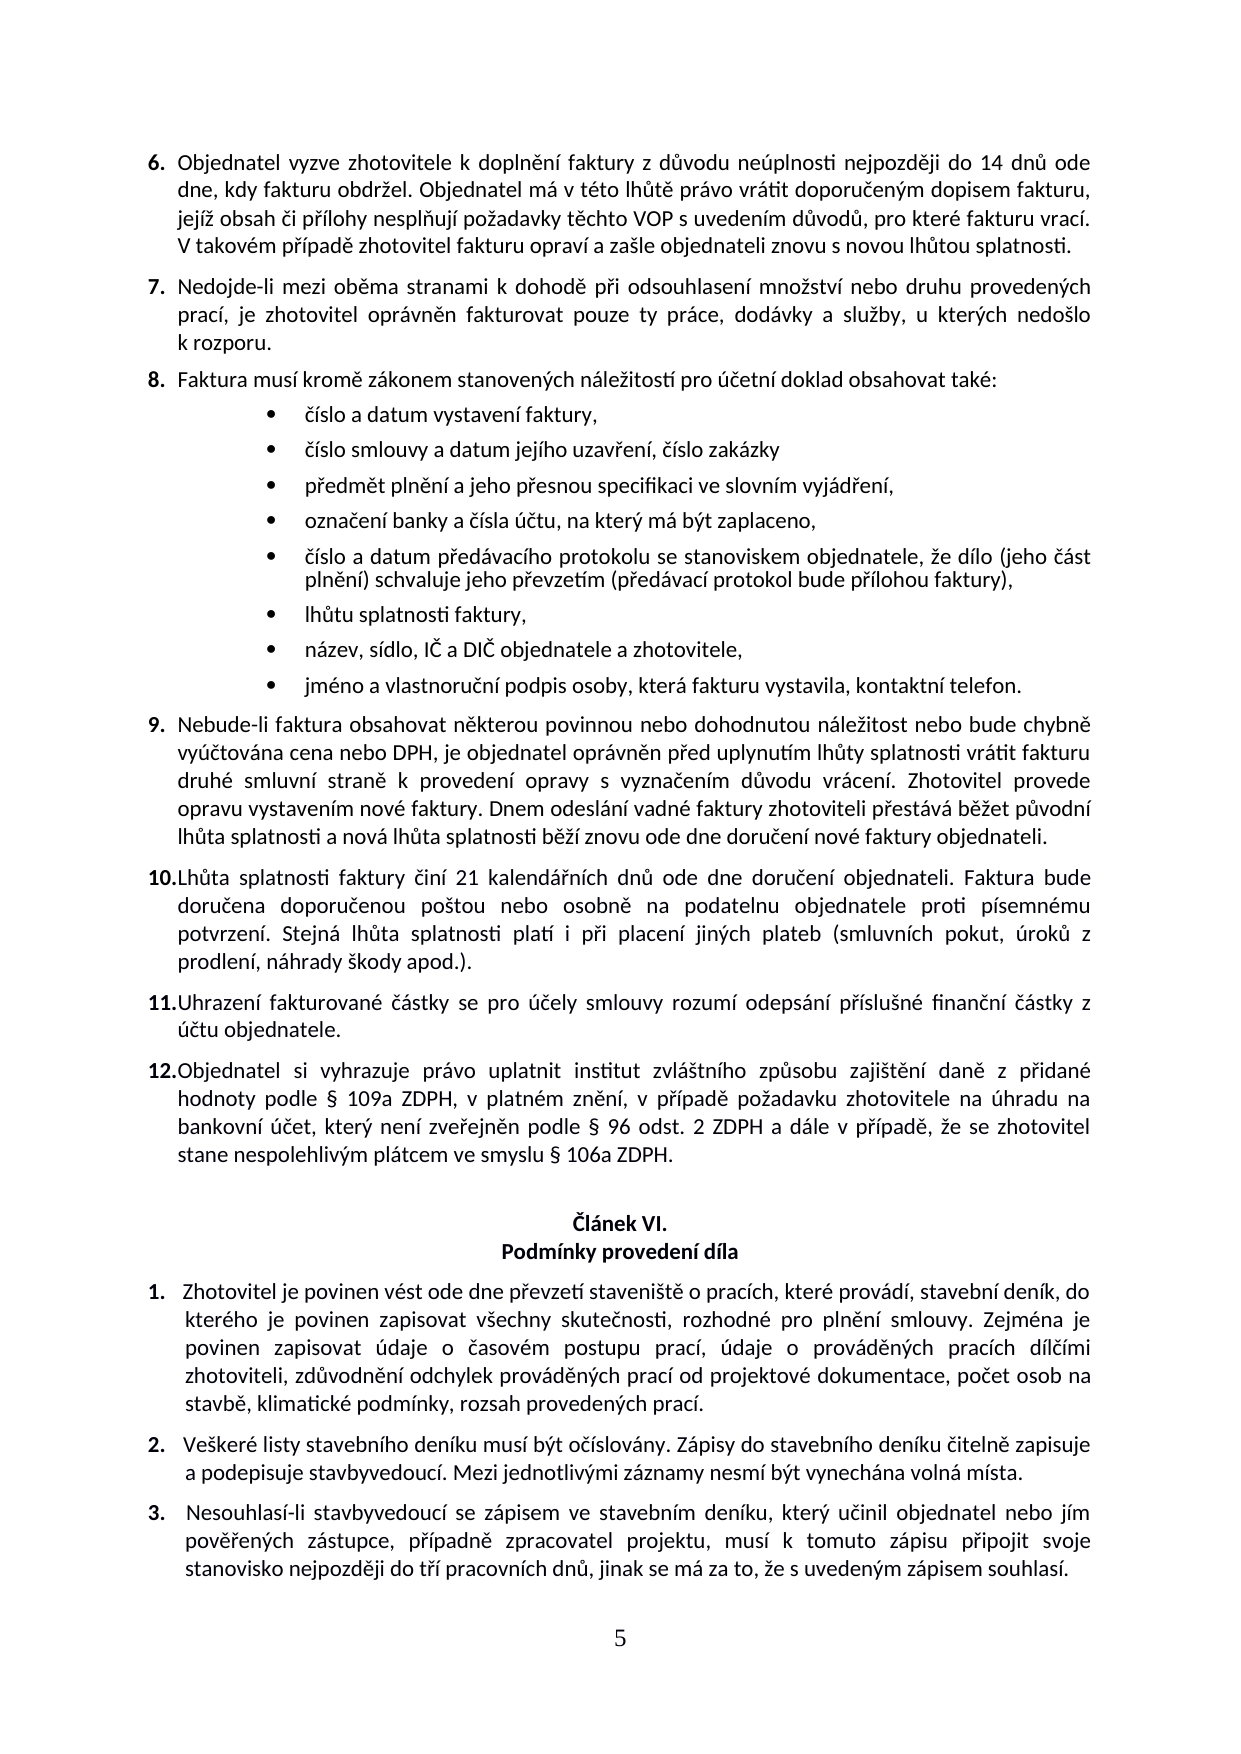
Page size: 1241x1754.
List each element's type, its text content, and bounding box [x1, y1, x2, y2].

list Zhotovitel je povinen vést ode dne převzetí staveniště o pracích, které provádí, stavební deník, do kterého je povinen zapisovat všechny skutečnosti, rozhodné pro plnění smlouvy. Zejména je povinen zapisovat údaje o časovém postupu prací, údaje o prováděných pracích dílčími zhotoviteli, zdůvodnění odchylek prováděných prací od projektové dokumentace, počet osob na stavbě, klimatické podmínky, rozsah provedených prací. [148, 1277, 1093, 1417]
subtitle Podmínky provedení díla [148, 1237, 1093, 1265]
list název, sídlo, IČ a DIČ objednatele a zhotovitele, [267, 639, 1093, 662]
list číslo a datum předávacího protokolu se stanoviskem objednatele, že dílo (jeho část plnění) schvaluje jeho převzetím (předávací protokol bude přílohou faktury), [267, 546, 1093, 592]
list předmět plnění a jeho přesnou specifikaci ve slovním vyjádření, [267, 475, 1093, 498]
list Nesouhlasí-li stavbyvedoucí se zápisem ve stavebním deníku, který učinil objednatel nebo jím pověřených zástupce, případně zpracovatel projektu, musí k tomuto zápisu připojit svoje stanovisko nejpozději do tří pracovních dnů, jinak se má za to, že s uvedeným zápisem souhlasí. [148, 1498, 1093, 1582]
list lhůtu splatnosti faktury, [267, 604, 1093, 627]
list Objednatel si vyhrazuje právo uplatnit institut zvláštního způsobu zajištění daně z přidané hodnoty podle § 109a ZDPH, v platném znění, v případě požadavku zhotovitele na úhradu na bankovní účet, který není zveřejněn podle § 96 odst. 2 ZDPH a dále v případě, že se zhotovitel stane nespolehlivým plátcem ve smyslu § 106a ZDPH. [148, 1056, 1093, 1168]
list Uhrazení fakturované částky se pro účely smlouvy rozumí odepsání příslušné finanční částky z účtu objednatele. [148, 988, 1093, 1044]
list Lhůta splatnosti faktury činí 21 kalendářních dnů ode dne doručení objednateli. Faktura bude doručena doporučenou poštou nebo osobně na podatelnu objednatele proti písemnému potvrzení. Stejná lhůta splatnosti platí i při placení jiných plateb (smluvních pokut, úroků z prodlení, náhrady škody apod.). [148, 863, 1093, 975]
list Objednatel vyzve zhotovitele k doplnění faktury z důvodu neúplnosti nejpozději do 14 dnů ode dne, kdy fakturu obdržel. Objednatel má v této lhůtě právo vrátit doporučeným dopisem fakturu, jejíž obsah či přílohy nesplňují požadavky těchto VOP s uvedením důvodů, pro které fakturu vrací. V takovém případě zhotovitel fakturu opraví a zašle objednateli znovu s novou lhůtou splatnosti. [148, 148, 1093, 260]
list Veškeré listy stavebního deníku musí být očíslovány. Zápisy do stavebního deníku čitelně zapisuje a podepisuje stavbyvedoucí. Mezi jednotlivými záznamy nesmí být vynechána volná místa. [148, 1430, 1093, 1486]
list Nedojde-li mezi oběma stranami k dohodě při odsouhlasení množství nebo druhu provedených prací, je zhotovitel oprávněn fakturovat pouze ty práce, dodávky a služby, u kterých nedošlo k rozporu. [148, 272, 1093, 356]
list Nebude-li faktura obsahovat některou povinnou nebo dohodnutou náležitost nebo bude chybně vyúčtována cena nebo DPH, je objednatel oprávněn před uplynutím lhůty splatnosti vrátit fakturu druhé smluvní straně k provedení opravy s vyznačením důvodu vrácení. Zhotovitel provede opravu vystavením nové faktury. Dnem odeslání vadné faktury zhotoviteli přestává běžet původní lhůta splatnosti a nová lhůta splatnosti běží znovu ode dne doručení nové faktury objednateli. [148, 710, 1093, 851]
list číslo a datum vystavení faktury, [267, 404, 1093, 427]
list Faktura musí kromě zákonem stanovených náležitostí pro účetní doklad obsahovat také: [148, 369, 1093, 392]
list číslo smlouvy a datum jejího uzavření, číslo zakázky [267, 439, 1093, 462]
list označení banky a čísla účtu, na který má být zaplaceno, [267, 510, 1093, 533]
list jméno a vlastnoruční podpis osoby, která fakturu vystavila, kontaktní telefon. [267, 675, 1093, 698]
subtitle Článek VI. [148, 1209, 1093, 1237]
